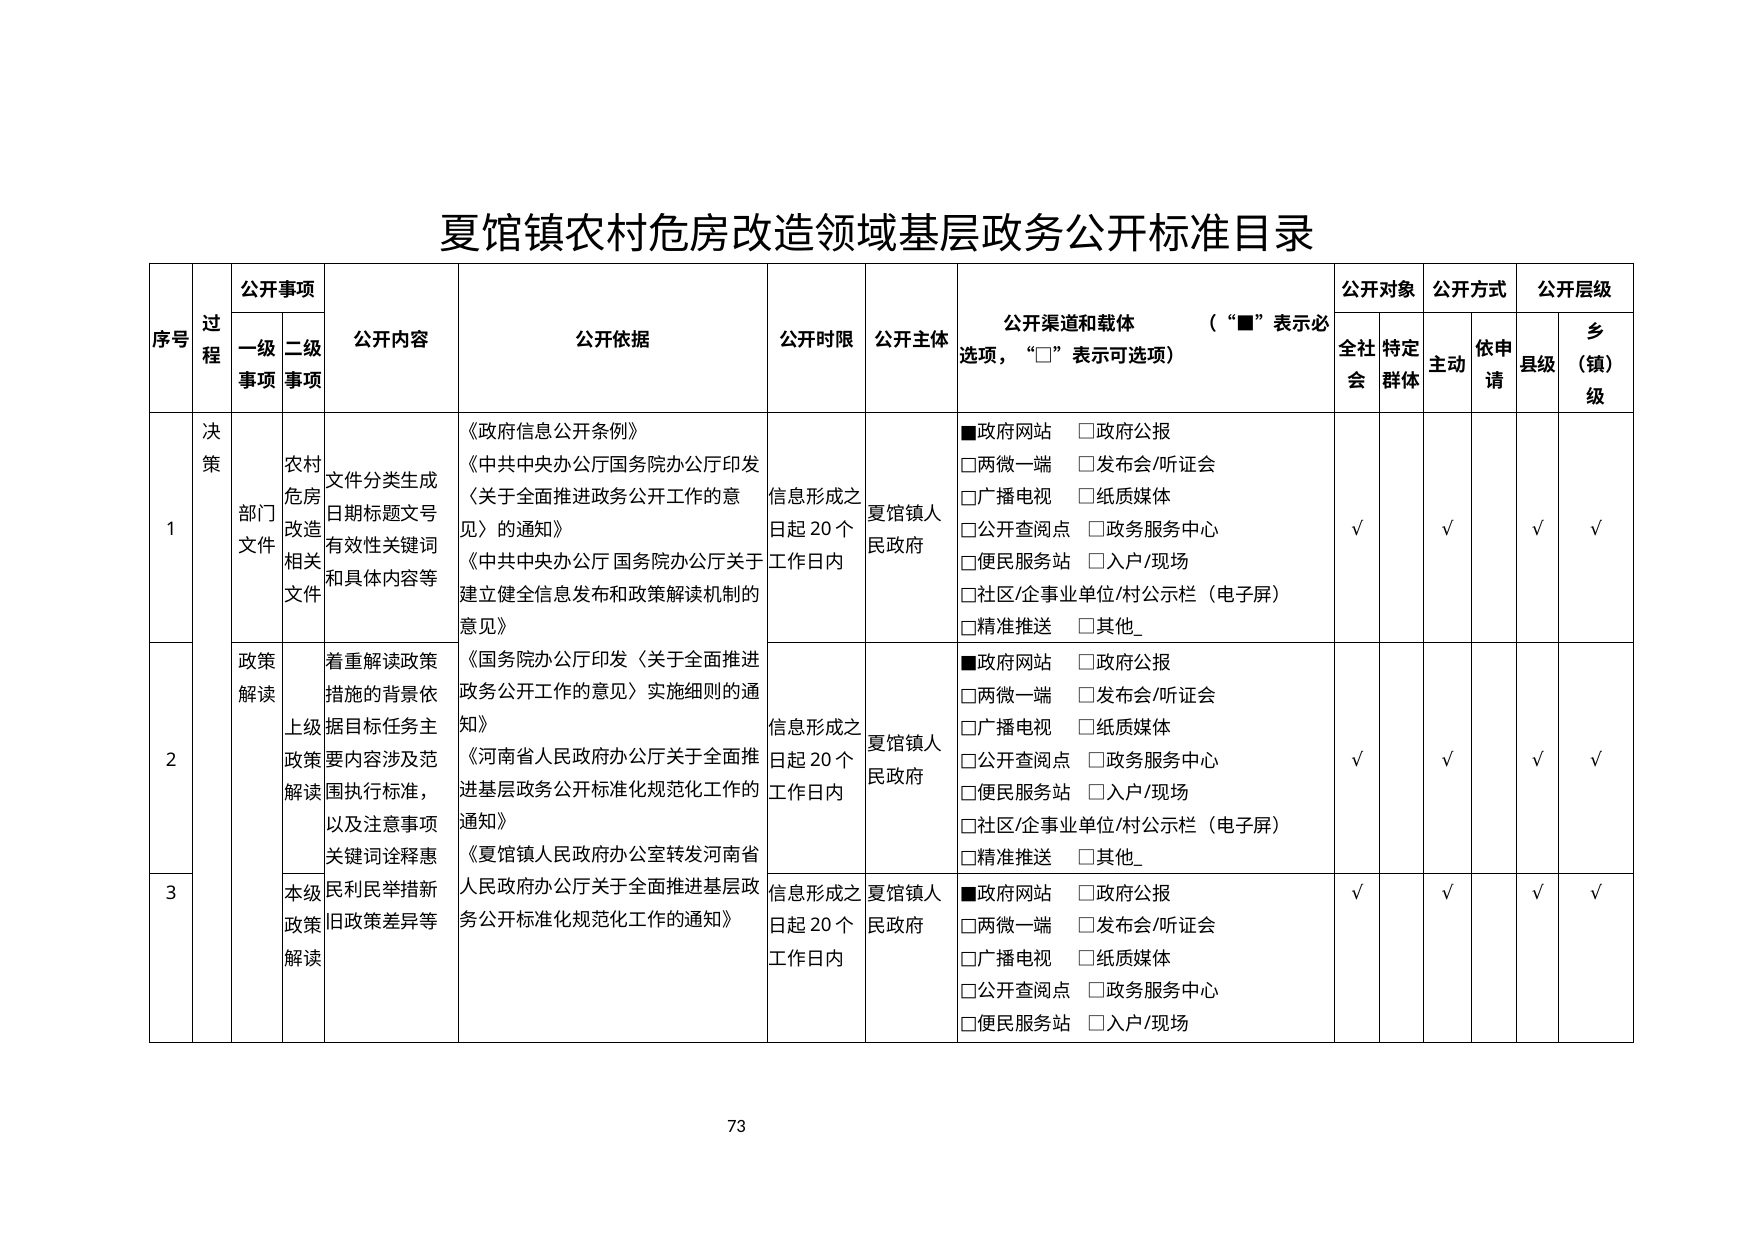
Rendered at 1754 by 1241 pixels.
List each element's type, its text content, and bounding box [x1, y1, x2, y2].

table_cell 文件分类生成日期标题文号有效性关键词和具体内容等 [325, 413, 458, 642]
table_cell 夏馆镇人民政府 [866, 643, 957, 873]
table_header 公开方式 [1424, 264, 1516, 312]
table_cell √ [1517, 874, 1558, 1042]
table_cell [1380, 413, 1423, 642]
text 夏馆镇农村危房改造领域基层政务公开标准目录 [150, 198, 1604, 263]
table_header 公开主体 [866, 264, 957, 412]
table_cell 主动 [1424, 313, 1471, 412]
table_cell √ [1424, 413, 1471, 642]
table_cell 信息形成之日起20个工作日内 [768, 413, 865, 642]
table_header 公开渠道和载体 （“■”表示必选项，“□”表示可选项） [958, 264, 1334, 412]
table_cell 农村危房改造相关文件 [283, 413, 324, 642]
table_cell 二级事项 [283, 313, 324, 412]
table_cell [1472, 874, 1516, 1042]
table_cell 县级 [1517, 313, 1558, 412]
table_header 公开对象 [1335, 264, 1423, 312]
table_header 公开依据 [459, 264, 767, 412]
table_cell 3 [150, 874, 192, 1042]
table_header 过程 [193, 264, 231, 412]
table_header 序号 [150, 264, 192, 412]
table_cell 全社会 [1335, 313, 1379, 412]
table_cell 信息形成之日起20个工作日内 [768, 643, 865, 873]
table_cell [1380, 874, 1423, 1042]
table_cell 决策 [193, 413, 231, 1042]
table_header 公开内容 [325, 264, 458, 412]
table_cell √ [1335, 413, 1379, 642]
table_cell √ [1559, 413, 1633, 642]
table_cell 1 [150, 413, 192, 642]
table_cell √ [1517, 413, 1558, 642]
table_cell 依申请 [1472, 313, 1516, 412]
table_cell 政策 解读 [232, 643, 282, 1042]
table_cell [958, 643, 1334, 873]
table_cell 部门 文件 [232, 413, 282, 642]
table_cell 夏馆镇人民政府 [866, 874, 957, 1042]
table_cell 一级 事项 [232, 313, 282, 412]
table_cell 信息形成之日起20个工作日内 [768, 874, 865, 1042]
table_header 公开层级 [1517, 264, 1633, 312]
table_cell √ [1335, 874, 1379, 1042]
table_cell √ [1559, 874, 1633, 1042]
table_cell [958, 874, 1334, 1042]
table_cell √ [1424, 643, 1471, 873]
table_cell 着重解读政策措施的背景依据目标任务主要内容涉及范围执行标准，以及注意事项关键词诠释惠民利民举措新旧政策差异等 [325, 643, 458, 1042]
table_cell [1472, 413, 1516, 642]
table_cell 2 [150, 643, 192, 873]
table_cell √ [1335, 643, 1379, 873]
table_header 公开时限 [768, 264, 865, 412]
table_cell 夏馆镇人民政府 [866, 413, 957, 642]
table_cell 本级政策解读 [283, 874, 324, 1042]
table_cell [1472, 643, 1516, 873]
table_cell √ [1559, 643, 1633, 873]
table_cell √ [1424, 874, 1471, 1042]
table_cell √ [1517, 643, 1558, 873]
table_cell 乡（镇）级 [1559, 313, 1633, 412]
table_header 公开事项 [232, 264, 324, 312]
table_cell 上级政策解读 [283, 643, 324, 873]
table_cell 《政府信息公开条例》 《中共中央办公厅国务院办公厅印发〈关于全面推进政务公开工作的意见〉的通知》 《中共中央办公厅 国务院办公厅关于建立健全信息发布和政策解读机制的意见》 《国务院办公厅印发〈关于全面推进政务公开工作的意见〉实施细则的通知》 《河南省人民政府办公厅关于全面推进基层政务公开标准化规范化工作的通知》 《夏馆镇人民政府办公室转发河南省人民政府办公厅关于全面推进基层政务公开标准化规范化工作的通知》 [459, 413, 767, 1042]
table_cell [1380, 643, 1423, 873]
table_cell 特定 群体 [1380, 313, 1423, 412]
table_cell ■政府网站 □政府公报 □两微一端 □发布会/听证会 □广播电视 □纸质媒体 □公开查阅点 □政务服务中心 □便民服务站 □入户/现场 □社区/企事业单位/村公示栏（电子屏） □精准推送 □其他_ [958, 413, 1334, 642]
